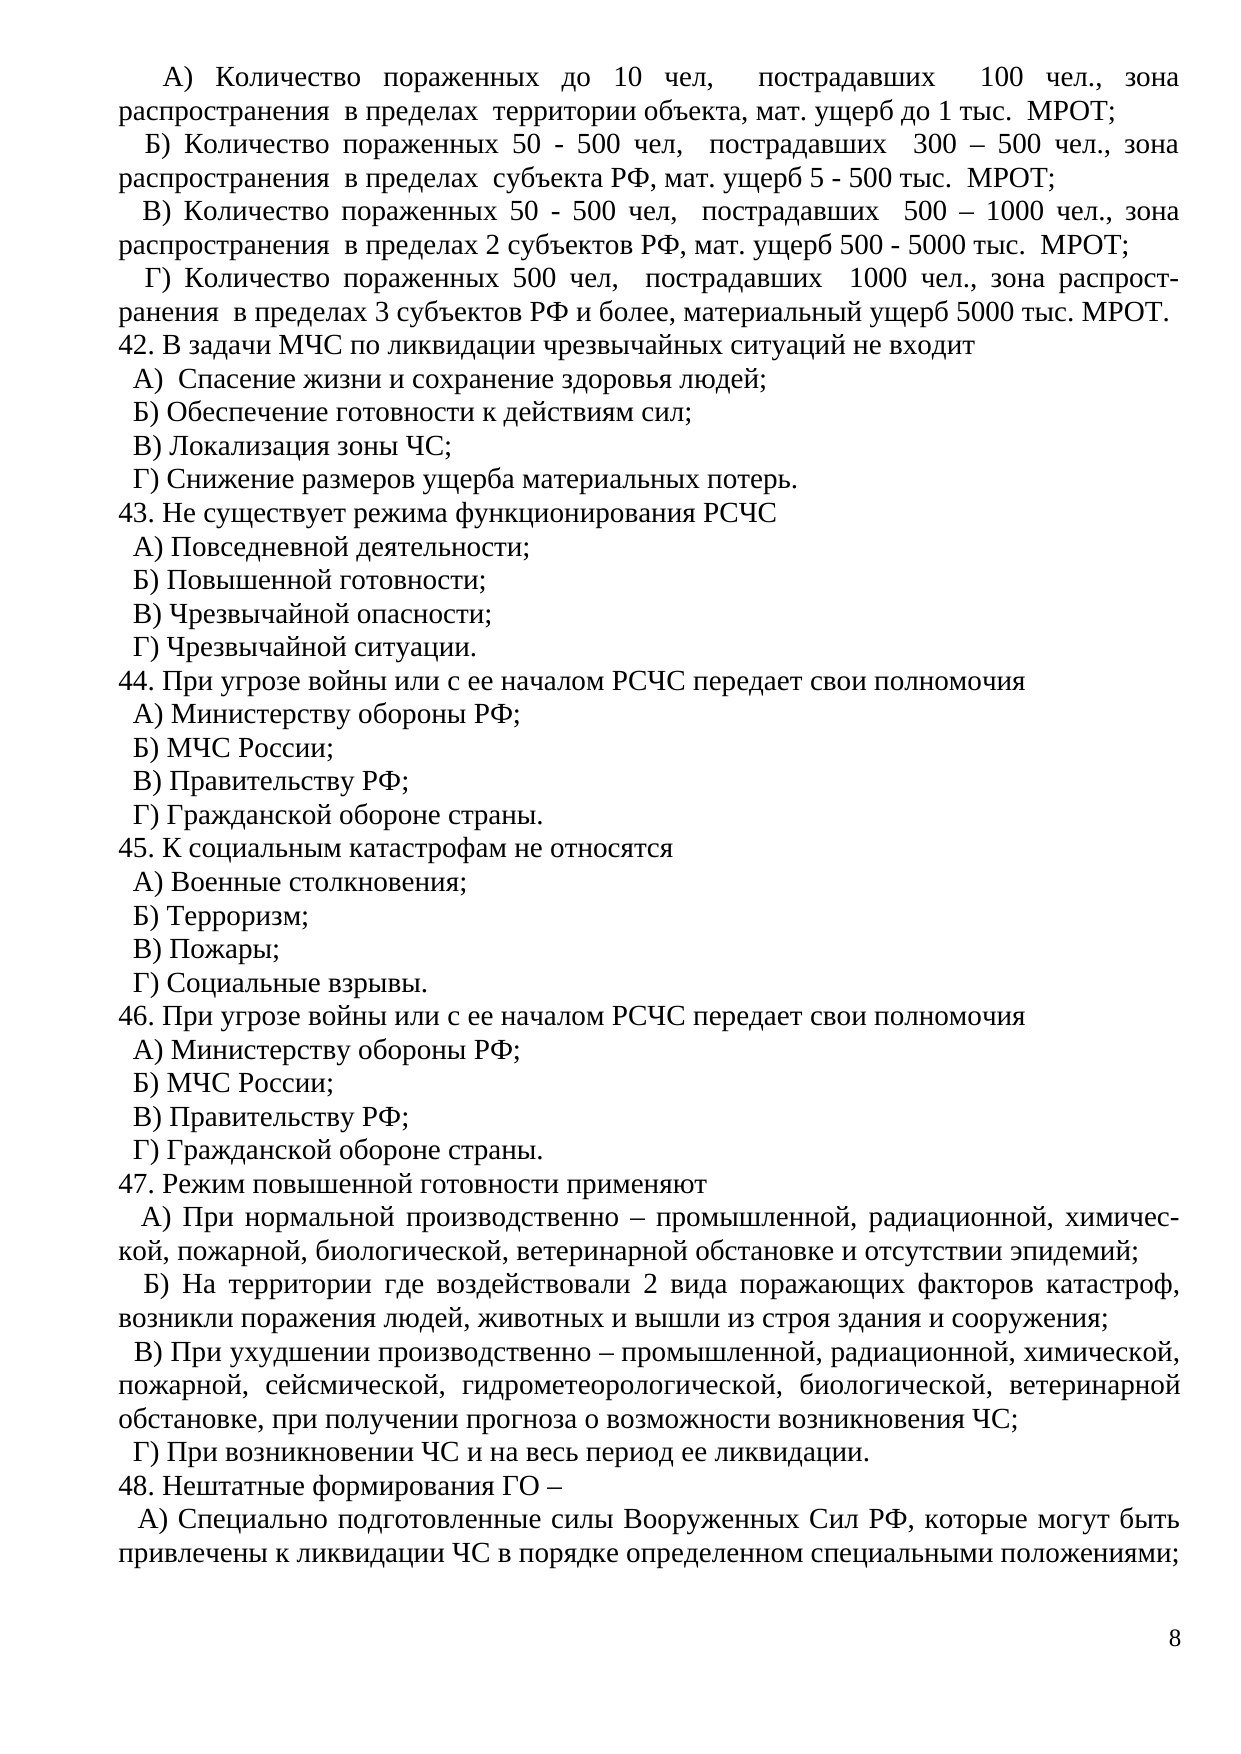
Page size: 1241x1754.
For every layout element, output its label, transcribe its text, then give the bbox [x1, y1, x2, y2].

text Г) При возникновении ЧС и на весь период ее ликвидации. [118, 1434, 1181, 1468]
text Г) Гражданской обороне страны. [118, 797, 1181, 831]
text В) Пожары; [118, 931, 1181, 965]
text 43. Не существует режима функционирования РСЧС [118, 495, 1181, 529]
text А) Министерству обороны РФ; [118, 696, 1181, 730]
text А) Спасение жизни и сохранение здоровья людей; [118, 361, 1181, 394]
text 42. В задачи МЧС по ликвидации чрезвычайных ситуаций не входит [118, 327, 1181, 361]
text В) Локализация зоны ЧС; [118, 428, 1181, 462]
text А) Специально подготовленные силы Вооруженных Сил РФ, которые могут быть привлечены к ликвидации ЧС в порядке определенном специальными положениями; [118, 1501, 1181, 1568]
text А) Военные столкновения; [118, 864, 1181, 898]
text Г) Чрезвычайной ситуации. [118, 629, 1181, 663]
text Г) Гражданской обороне страны. [118, 1132, 1181, 1166]
text А) При нормальной производственно – промышленной, радиационной, химичес- кой, пожарной, биологической, ветеринарной обстановке и отсутствии эпидемий; [118, 1199, 1181, 1267]
text А) Министерству обороны РФ; [118, 1032, 1181, 1065]
text В) Правительству РФ; [118, 763, 1181, 797]
text Б) Обеспечение готовности к действиям сил; [118, 394, 1181, 428]
text Б) МЧС России; [118, 1065, 1181, 1099]
text 46. При угрозе войны или с ее началом РСЧС передает свои полномочия [118, 998, 1181, 1032]
text 44. При угрозе войны или с ее началом РСЧС передает свои полномочия [118, 663, 1181, 696]
text 45. К социальным катастрофам не относятся [118, 831, 1181, 864]
text А) Повседневной деятельности; [118, 529, 1181, 562]
text В) При ухудшении производственно – промышленной, радиационной, химической, пожарной, сейсмической, гидрометеорологической, биологической, ветеринарной обстановке, при получении прогноза о возможности возникновения ЧС; [118, 1334, 1181, 1434]
text Б) МЧС России; [118, 730, 1181, 763]
text Б) Терроризм; [118, 898, 1181, 931]
text В) Правительству РФ; [118, 1099, 1181, 1132]
text В) Чрезвычайной опасности; [118, 596, 1181, 629]
text Г) Снижение размеров ущерба материальных потерь. [118, 462, 1181, 495]
text Б) На территории где воздействовали 2 вида поражающих факторов катастроф, возникли поражения людей, животных и вышли из строя здания и сооружения; [118, 1267, 1181, 1334]
text 47. Режим повышенной готовности применяют [118, 1166, 1181, 1199]
text Б) Количество пораженных 50 - 500 чел, пострадавших 300 – 500 чел., зона распространения в пределах субъекта РФ, мат. ущерб 5 - 500 тыс. МРОТ; [118, 126, 1181, 193]
text Г) Количество пораженных 500 чел, пострадавших 1000 чел., зона распрост- ранения в пределах 3 субъектов РФ и более, материальный ущерб 5000 тыс. МРОТ. [118, 260, 1181, 327]
text Б) Повышенной готовности; [118, 562, 1181, 596]
text Г) Социальные взрывы. [118, 965, 1181, 998]
text 48. Нештатные формирования ГО – [118, 1468, 1181, 1501]
text В) Количество пораженных 50 - 500 чел, пострадавших 500 – 1000 чел., зона распространения в пределах 2 субъектов РФ, мат. ущерб 500 - 5000 тыс. МРОТ; [118, 193, 1181, 260]
text А) Количество пораженных до 10 чел, пострадавших 100 чел., зона распространения в пределах территории объекта, мат. ущерб до 1 тыс. МРОТ; [118, 59, 1181, 126]
